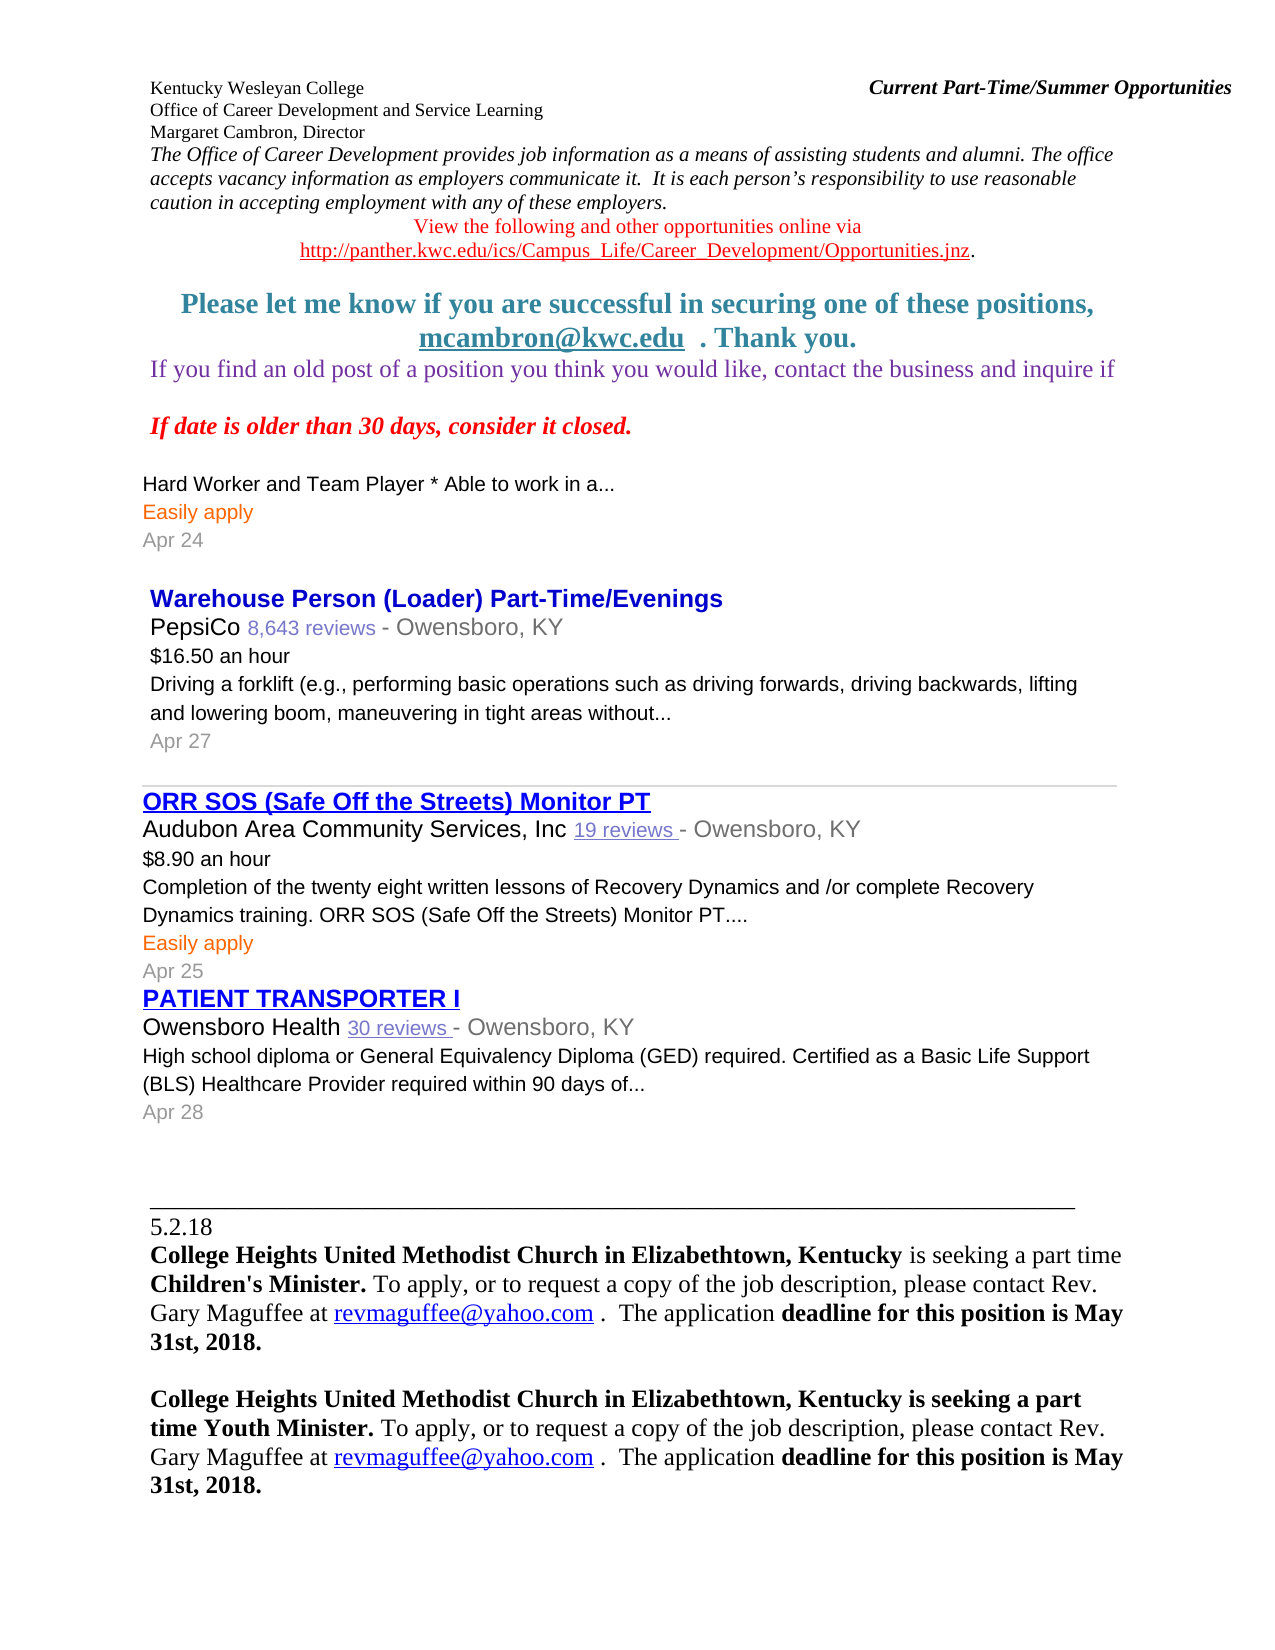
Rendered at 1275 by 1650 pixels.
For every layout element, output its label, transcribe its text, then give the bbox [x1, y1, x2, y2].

table_cell PATIENT TRANSPORTER I [142, 984, 1117, 1013]
table_cell [142, 553, 1117, 785]
table_cell Apr 28 [142, 1097, 1117, 1125]
table_cell $8.90 an hour [142, 844, 1117, 872]
table_cell Apr 24 [142, 525, 1117, 553]
table_cell Easily apply [142, 497, 1117, 525]
text College Heights United Methodist Church in Elizabethtown, Kentucky is seeking a part time Youth Minister. To apply, or to request a copy of the job description, please contact Rev. Gary Maguffee at revmaguffee@yahoo.com . The application deadline for this position is May 31st, 2018. [150, 1384, 1125, 1499]
text __________________________________________________________________________ [150, 1183, 1125, 1212]
table_cell Audubon Area Community Services, Inc 19 reviews - Owensboro, KY [142, 815, 1117, 843]
text College Heights United Methodist Church in Elizabethtown, Kentucky is seeking a part time Children's Minister. To apply, or to request a copy of the job description, please contact Rev. Gary Maguffee at revmaguffee@yahoo.com . The application deadline for this position is May 31st, 2018. [150, 1240, 1125, 1355]
table_cell Apr 25 [142, 956, 1117, 984]
table_cell Completion of the twenty eight written lessons of Recovery Dynamics and /or complete Recovery Dynamics training. ORR SOS (Safe Off the Streets) Monitor PT.... [142, 872, 1117, 928]
table_cell Easily apply [142, 928, 1117, 956]
table_cell High school diploma or General Equivalency Diploma (GED) required. Certified as a Basic Life Support (BLS) Healthcare Provider required within 90 days of... [142, 1041, 1117, 1097]
table_cell Owensboro Health 30 reviews - Owensboro, KY [142, 1013, 1117, 1041]
table_cell ORR SOS (Safe Off the Streets) Monitor PT [142, 787, 1117, 815]
text 5.2.18 [150, 1212, 1125, 1240]
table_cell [142, 469, 1117, 497]
